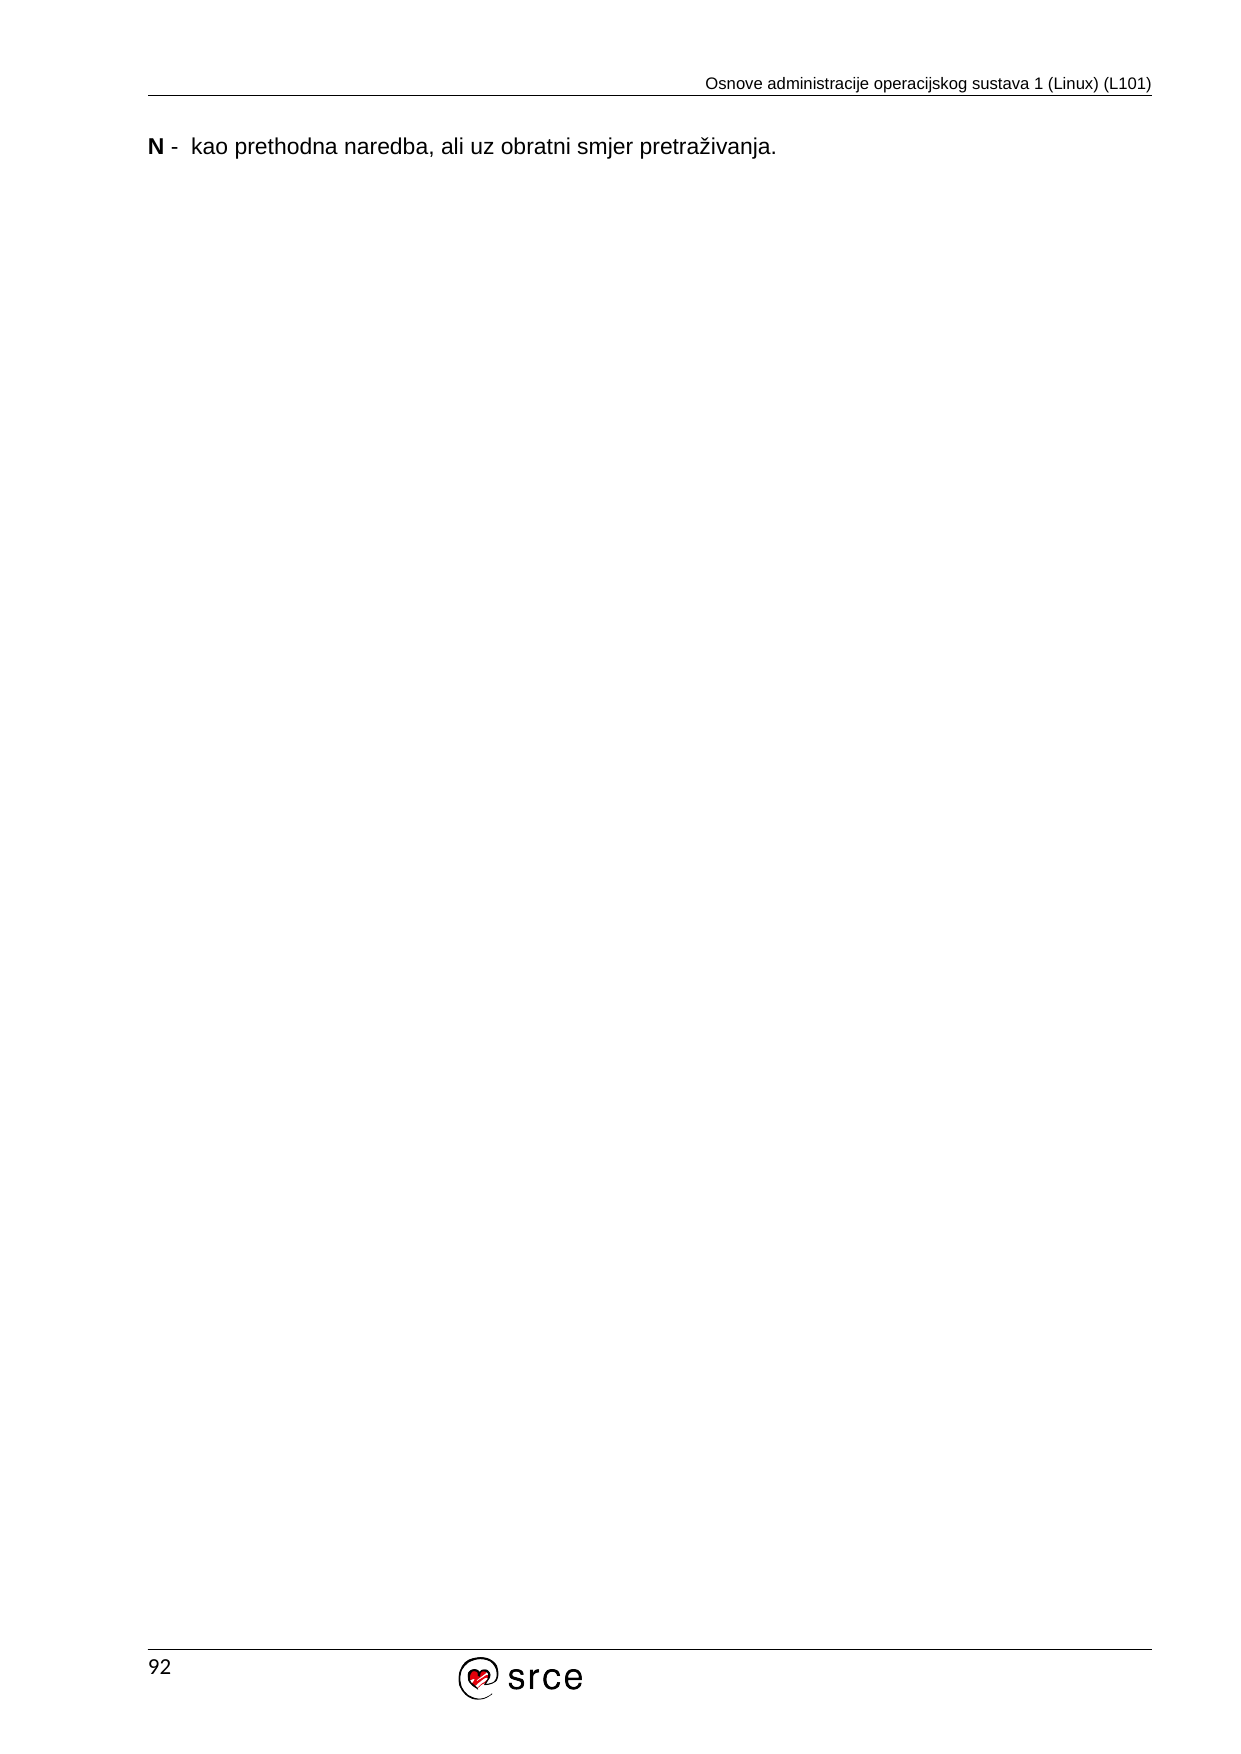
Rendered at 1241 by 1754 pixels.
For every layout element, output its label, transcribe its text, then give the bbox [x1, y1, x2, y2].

text N - kao prethodna naredba, ali uz obratni smjer pretraživanja. [148, 133, 1152, 159]
picture [458, 1657, 582, 1700]
